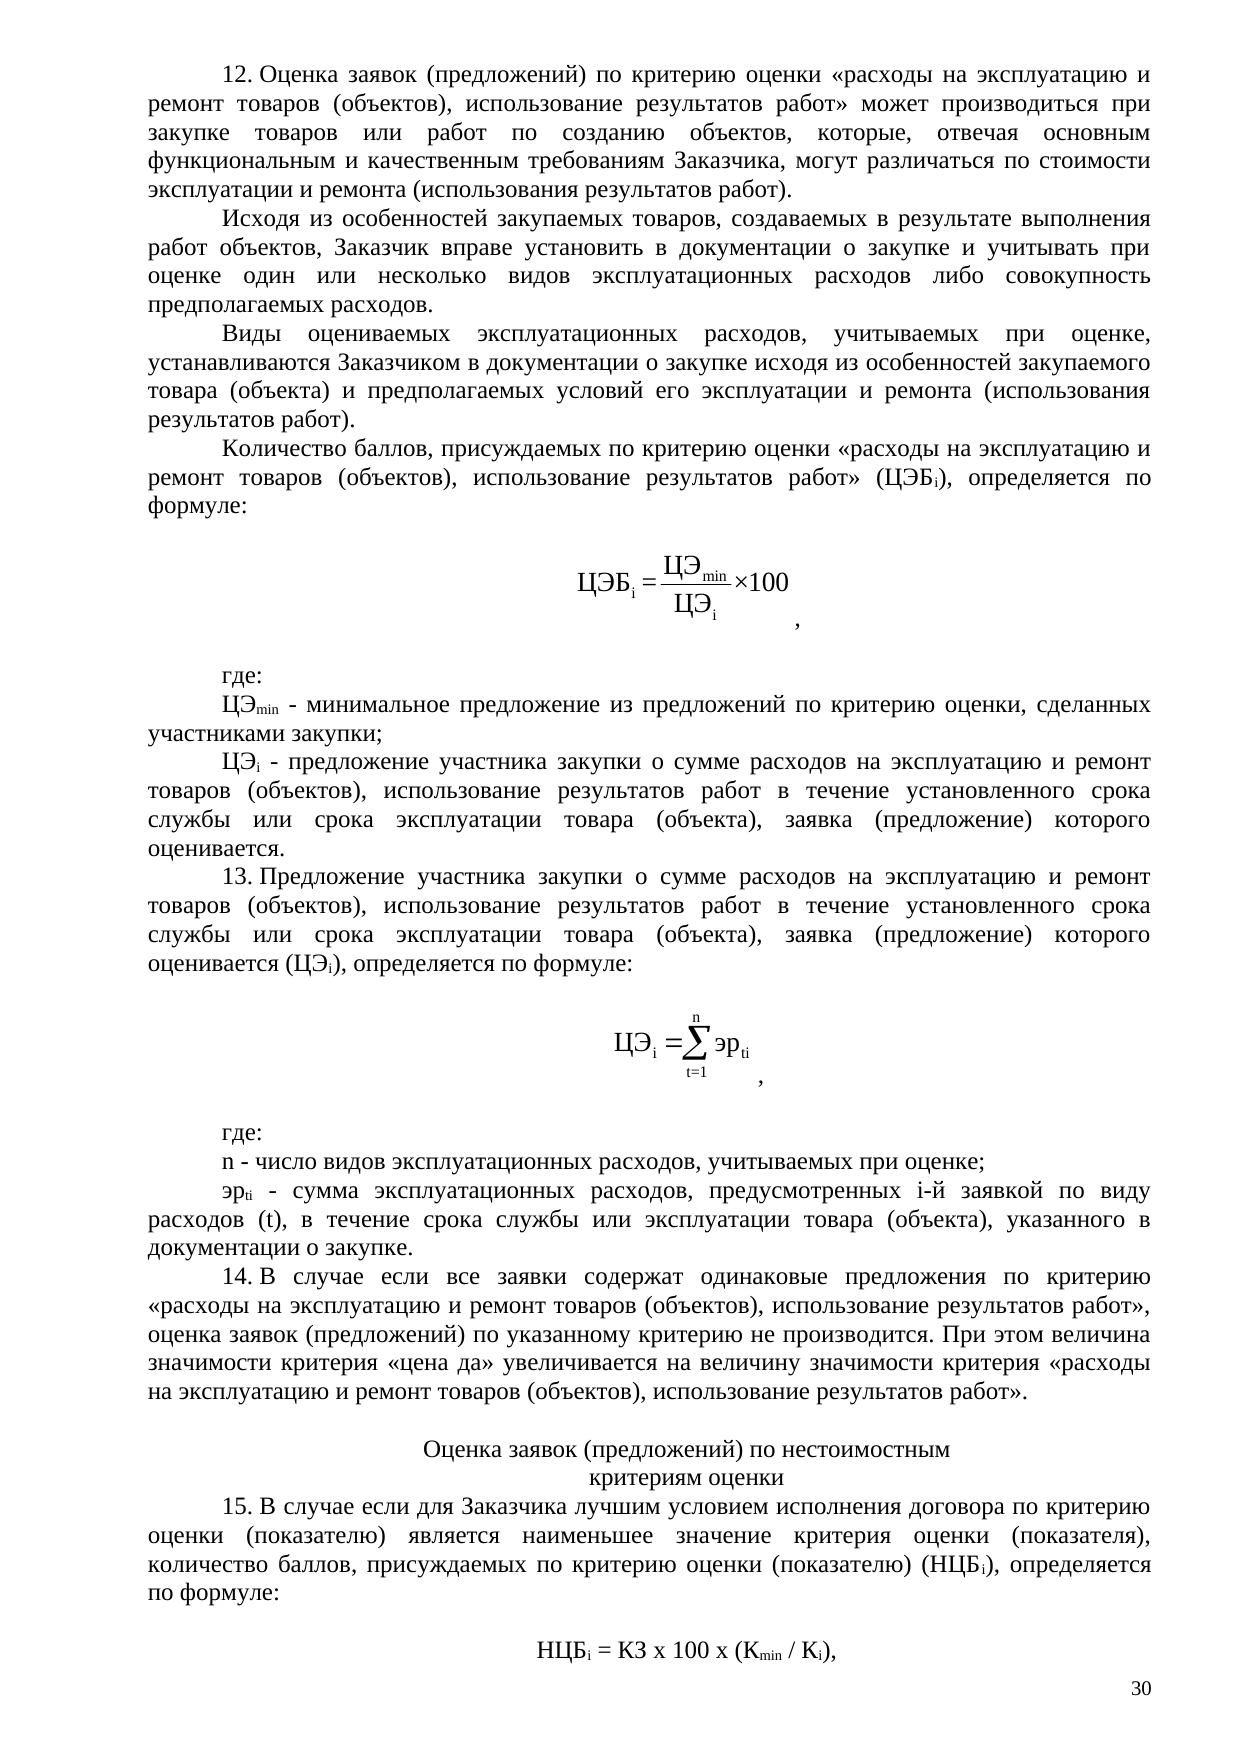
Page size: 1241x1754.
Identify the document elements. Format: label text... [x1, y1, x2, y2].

text 14. В случае если все заявки содержат одинаковые предложения по критерию «расходы на эксплуатацию и ремонт товаров (объектов), использование результатов работ», оценка заявок (предложений) по указанному критерию не производится. При этом величина значимости критерия «цена да» увеличивается на величину значимости критерия «расходы на эксплуатацию и ремонт товаров (объектов), использование результатов работ». [148, 1261, 1152, 1405]
text где: [148, 660, 1152, 689]
text , [148, 548, 1152, 631]
text 12. Оценка заявок (предложений) по критерию оценки «расходы на эксплуатацию и ремонт товаров (объектов), использование результатов работ» может производиться при закупке товаров или работ по созданию объектов, которые, отвечая основным функциональным и качественным требованиям Заказчика, могут различаться по стоимости эксплуатации и ремонта (использования результатов работ). [148, 59, 1152, 203]
text Количество баллов, присуждаемых по критерию оценки «расходы на эксплуатацию и ремонт товаров (объектов), использование результатов работ» (ЦЭБi), определяется по формуле: [148, 433, 1152, 519]
text Оценка заявок (предложений) по нестоимостным [148, 1434, 1152, 1462]
text Исходя из особенностей закупаемых товаров, создаваемых в результате выполнения работ объектов, Заказчик вправе установить в документации о закупке и учитывать при оценке один или несколько видов эксплуатационных расходов либо совокупность предполагаемых расходов. [148, 203, 1152, 318]
text Виды оцениваемых эксплуатационных расходов, учитываемых при оценке, устанавливаются Заказчиком в документации о закупке исходя из особенностей закупаемого товара (объекта) и предполагаемых условий его эксплуатации и ремонта (использования результатов работ). [148, 318, 1152, 433]
text где: [148, 1117, 1152, 1146]
text эрti - сумма эксплуатационных расходов, предусмотренных i-й заявкой по виду расходов (t), в течение срока службы или эксплуатации товара (объекта), указанного в документации о закупке. [148, 1175, 1152, 1261]
text n - число видов эксплуатационных расходов, учитываемых при оценке; [148, 1146, 1152, 1175]
text критериям оценки [148, 1462, 1152, 1491]
text 15. В случае если для Заказчика лучшим условием исполнения договора по критерию оценки (показателю) является наименьшее значение критерия оценки (показателя), количество баллов, присуждаемых по критерию оценки (показателю) (НЦБi), определяется по формуле: [148, 1491, 1152, 1606]
text ЦЭmin - минимальное предложение из предложений по критерию оценки, сделанных участниками закупки; [148, 689, 1152, 746]
text НЦБi = КЗ x 100 x (Кmin / Кi), [148, 1635, 1152, 1664]
text 13. Предложение участника закупки о сумме расходов на эксплуатацию и ремонт товаров (объектов), использование результатов работ в течение установленного срока службы или срока эксплуатации товара (объекта), заявка (предложение) которого оценивается (ЦЭi), определяется по формуле: [148, 861, 1152, 976]
text , [148, 1005, 1152, 1089]
text ЦЭi - предложение участника закупки о сумме расходов на эксплуатацию и ремонт товаров (объектов), использование результатов работ в течение установленного срока службы или срока эксплуатации товара (объекта), заявка (предложение) которого оценивается. [148, 746, 1152, 861]
